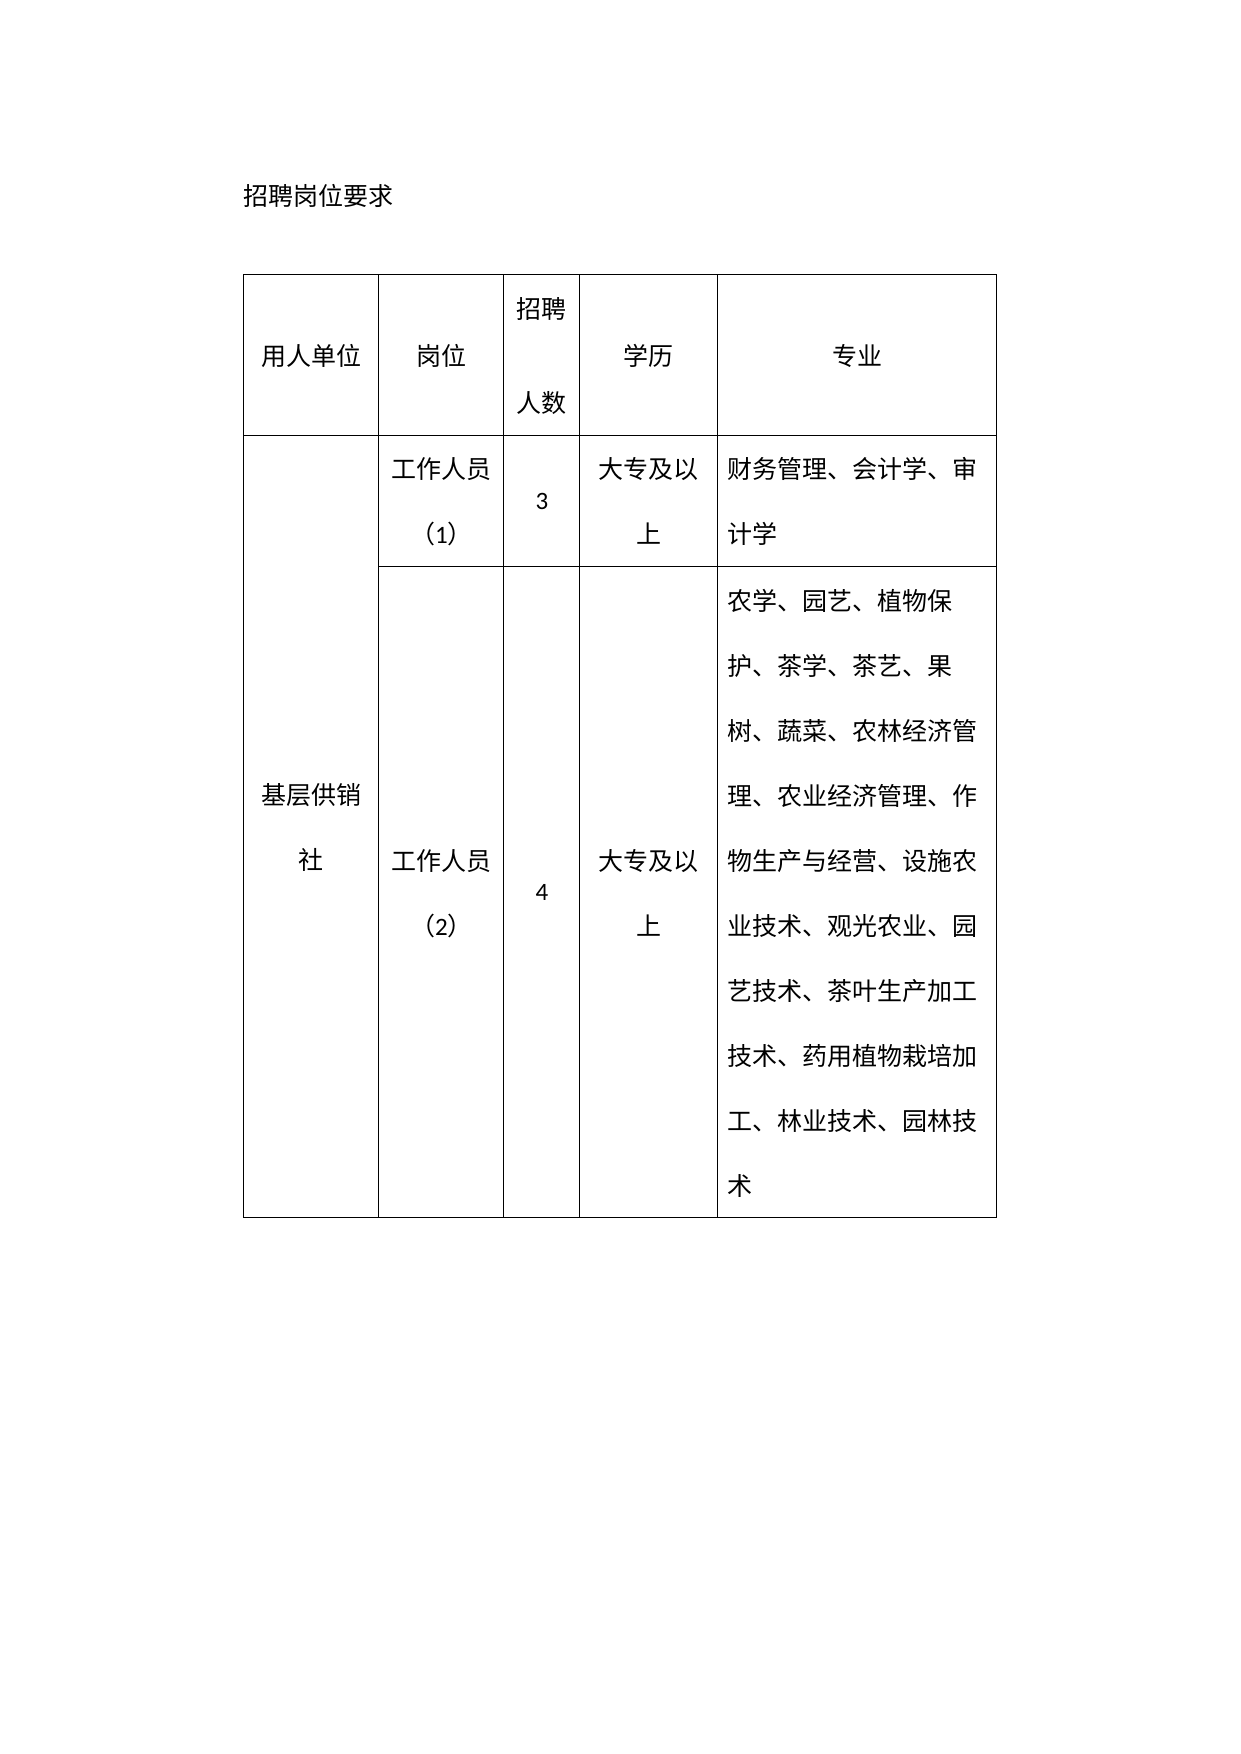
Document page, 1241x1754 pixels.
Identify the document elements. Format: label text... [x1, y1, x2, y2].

table_header 招聘 人数 [504, 275, 579, 434]
table_header 岗位 [379, 275, 503, 434]
table_cell 3 [504, 436, 579, 566]
table_header 学历 [580, 275, 717, 434]
table_cell 大专及以上 [580, 567, 717, 1217]
table_cell 工作人员（2） [379, 567, 503, 1217]
text 招聘岗位要求 [243, 162, 1053, 227]
table_cell 工作人员（1） [379, 436, 503, 566]
table_header 用人单位 [244, 275, 378, 434]
table_cell 基层供销社 [244, 436, 378, 1217]
table_cell 农学、园艺、植物保护、茶学、茶艺、果树、蔬菜、农林经济管理、农业经济管理、作物生产与经营、设施农业技术、观光农业、园艺技术、茶叶生产加工技术、药用植物栽培加工、林业技术、园林技术 [718, 567, 996, 1217]
table_cell 财务管理、会计学、审计学 [718, 436, 996, 566]
table_header 专业 [718, 275, 996, 434]
table_cell 大专及以上 [580, 436, 717, 566]
table_cell 4 [504, 567, 579, 1217]
